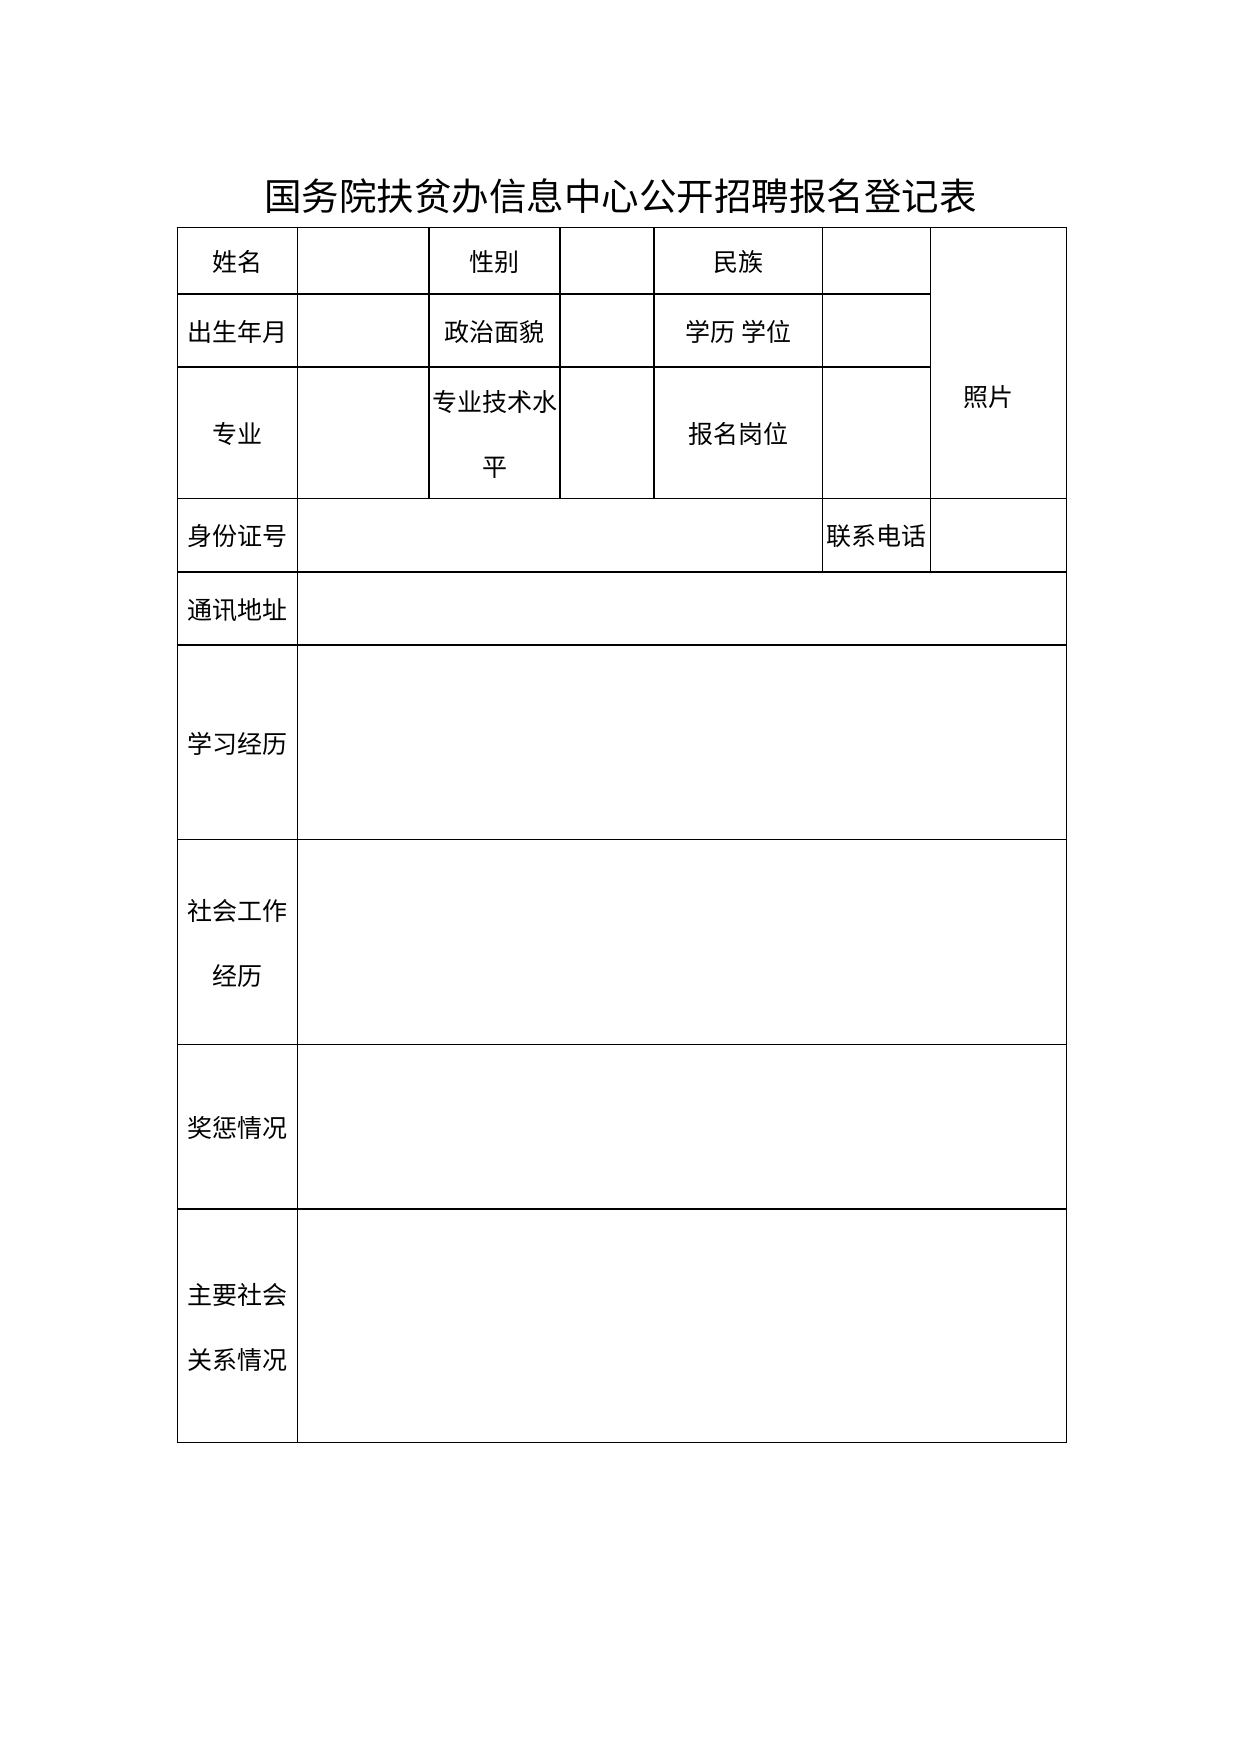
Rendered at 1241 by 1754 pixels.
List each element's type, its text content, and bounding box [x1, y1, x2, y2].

table_cell 身份证号 [178, 499, 297, 571]
table_cell [823, 295, 930, 366]
table_cell 政治面貌 [430, 295, 559, 366]
table_cell [561, 368, 653, 498]
table_cell [823, 368, 930, 498]
table_header 民族 [655, 228, 822, 293]
table_cell [298, 1210, 1066, 1442]
table_cell 学历 学位 [655, 295, 822, 366]
table_cell 出生年月 [178, 295, 297, 366]
table_cell 主要社会关系情况 [178, 1210, 297, 1442]
table_cell [298, 646, 1066, 839]
table_header [298, 228, 428, 293]
table_header 性别 [430, 228, 559, 293]
table_cell [298, 368, 428, 498]
text 国务院扶贫办信息中心公开招聘报名登记表 [177, 162, 1063, 227]
table_cell [298, 840, 1066, 1043]
table_cell [298, 573, 1066, 644]
table_cell [298, 1045, 1066, 1208]
table_cell 学习经历 [178, 646, 297, 839]
table_cell 通讯地址 [178, 573, 297, 644]
table_cell 联系电话 [823, 499, 930, 571]
table_cell 专业 [178, 368, 297, 498]
table_cell [931, 499, 1066, 571]
table_cell 专业技术水平 [430, 368, 559, 498]
table_header 姓名 [178, 228, 297, 293]
table_cell 社会工作经历 [178, 840, 297, 1043]
table_cell 奖惩情况 [178, 1045, 297, 1208]
table_header [561, 228, 653, 293]
table_cell [561, 295, 653, 366]
table_header [823, 228, 930, 293]
table_cell [298, 295, 428, 366]
table_cell 报名岗位 [655, 368, 822, 498]
table_header 照片 [931, 228, 1066, 498]
table_cell [298, 499, 822, 571]
